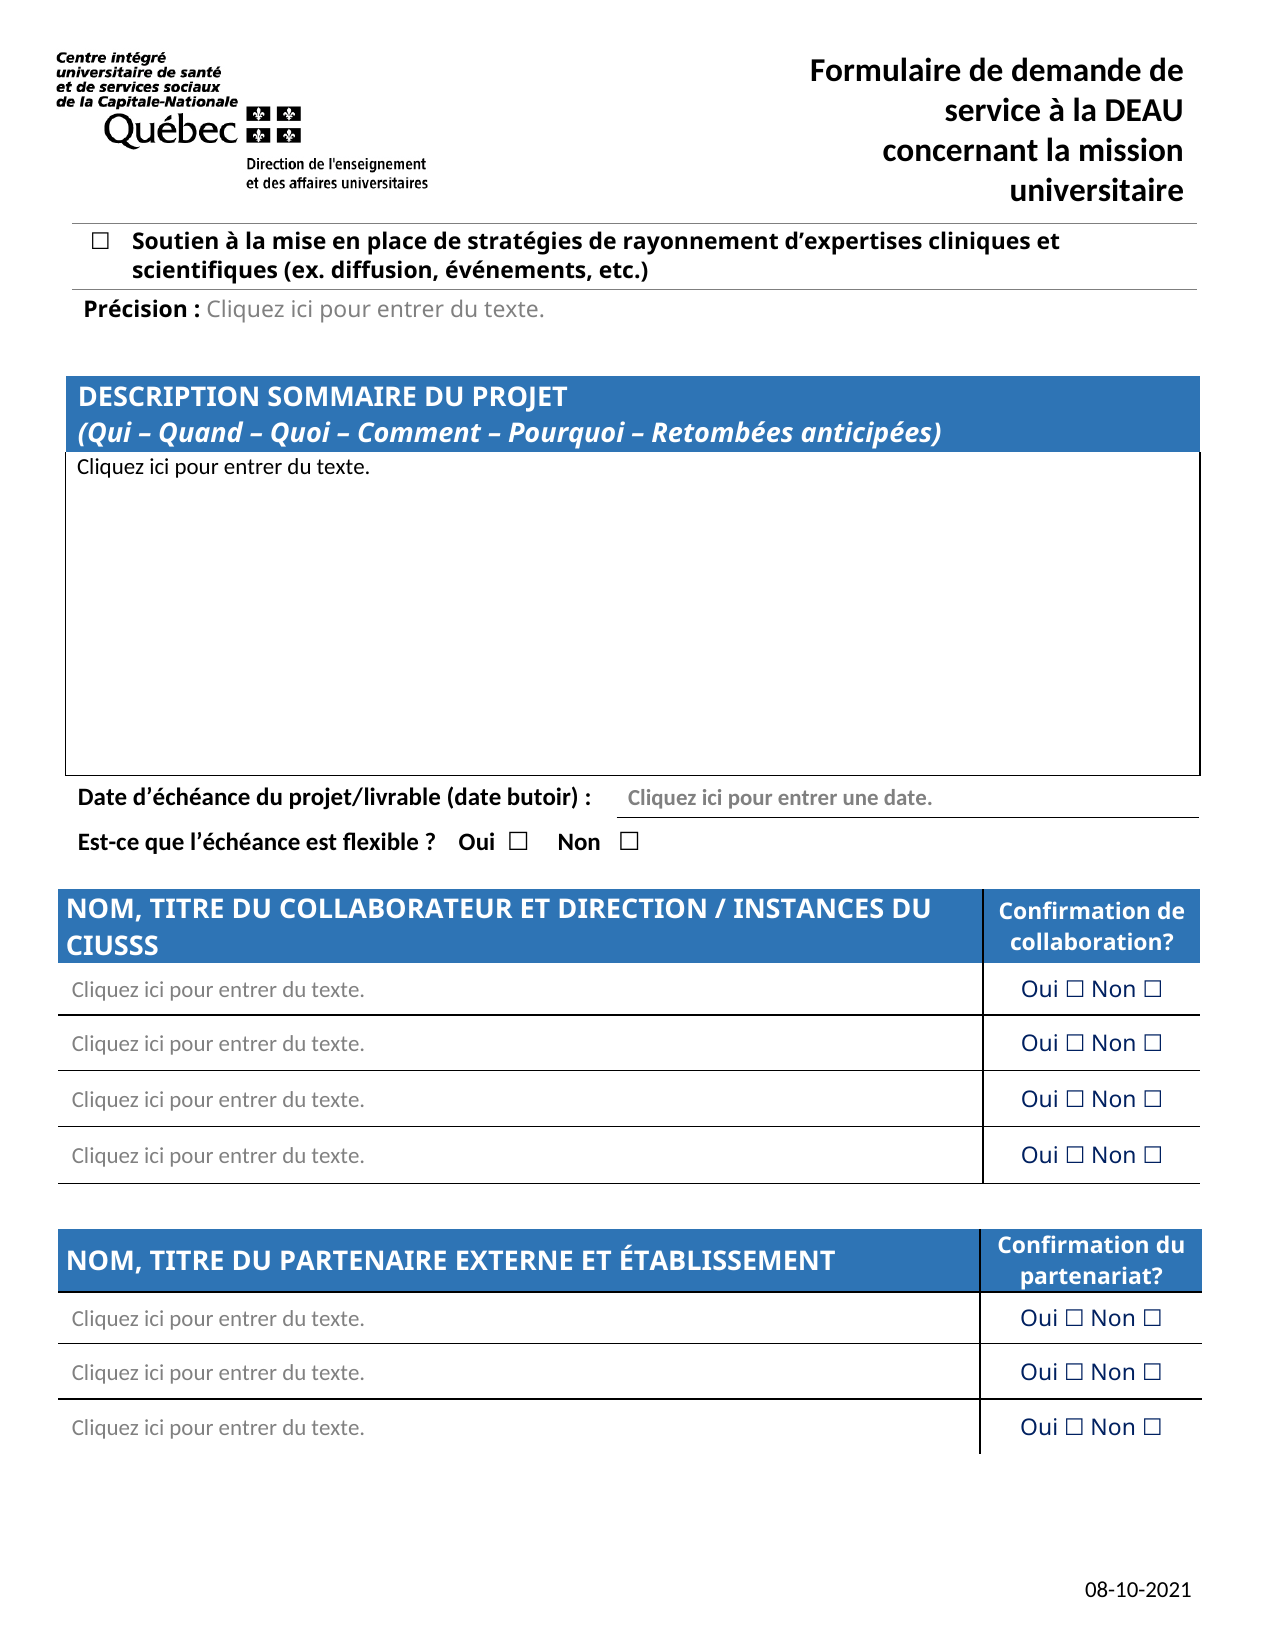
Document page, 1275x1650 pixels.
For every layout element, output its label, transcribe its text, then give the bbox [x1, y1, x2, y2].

table_header NOM, TITRE DU PARTENAIRE EXTERNE ET ÉTABLISSEMENT [58, 1229, 979, 1291]
table_header Confirmation de collaboration? [984, 889, 1200, 963]
table_cell Oui Non [981, 1344, 1202, 1398]
picture [33, 25, 430, 192]
table_cell Oui Non [981, 1400, 1202, 1454]
table_header Confirmation du partenariat? [981, 1229, 1202, 1291]
table_cell Oui Non [984, 1071, 1200, 1126]
table_cell Oui Non [981, 1293, 1202, 1343]
table_cell Date d’échéance du projet/livrable (date butoir) : [66, 776, 617, 817]
table_cell [58, 1127, 982, 1182]
table_cell Précision : [72, 290, 1197, 348]
table_cell [58, 963, 982, 1014]
table_cell [58, 1344, 979, 1398]
table_cell [58, 1071, 982, 1126]
table_cell [58, 1016, 982, 1069]
table_cell Oui Non [984, 1127, 1200, 1182]
table_cell Oui Non [984, 963, 1200, 1014]
table_header NOM, TITRE DU COLLABORATEUR ET DIRECTION / INSTANCES DU CIUSSS [58, 889, 982, 963]
table_cell Est-ce que l’échéance est flexible ? Oui Non [66, 817, 1200, 863]
table_cell [58, 1293, 979, 1343]
table_cell Soutien à la mise en place de stratégies de rayonnement d’expertises cliniques et scientifiques (ex. diffusion, événements, etc.) [72, 224, 1197, 288]
table_cell [58, 1400, 979, 1454]
table_header DESCRIPTION SOMMAIRE DU PROJET (Qui – Quand – Quoi – Comment – Pourquoi – Retombées anticipées) [66, 376, 1200, 452]
table_cell Oui Non [984, 1016, 1200, 1069]
